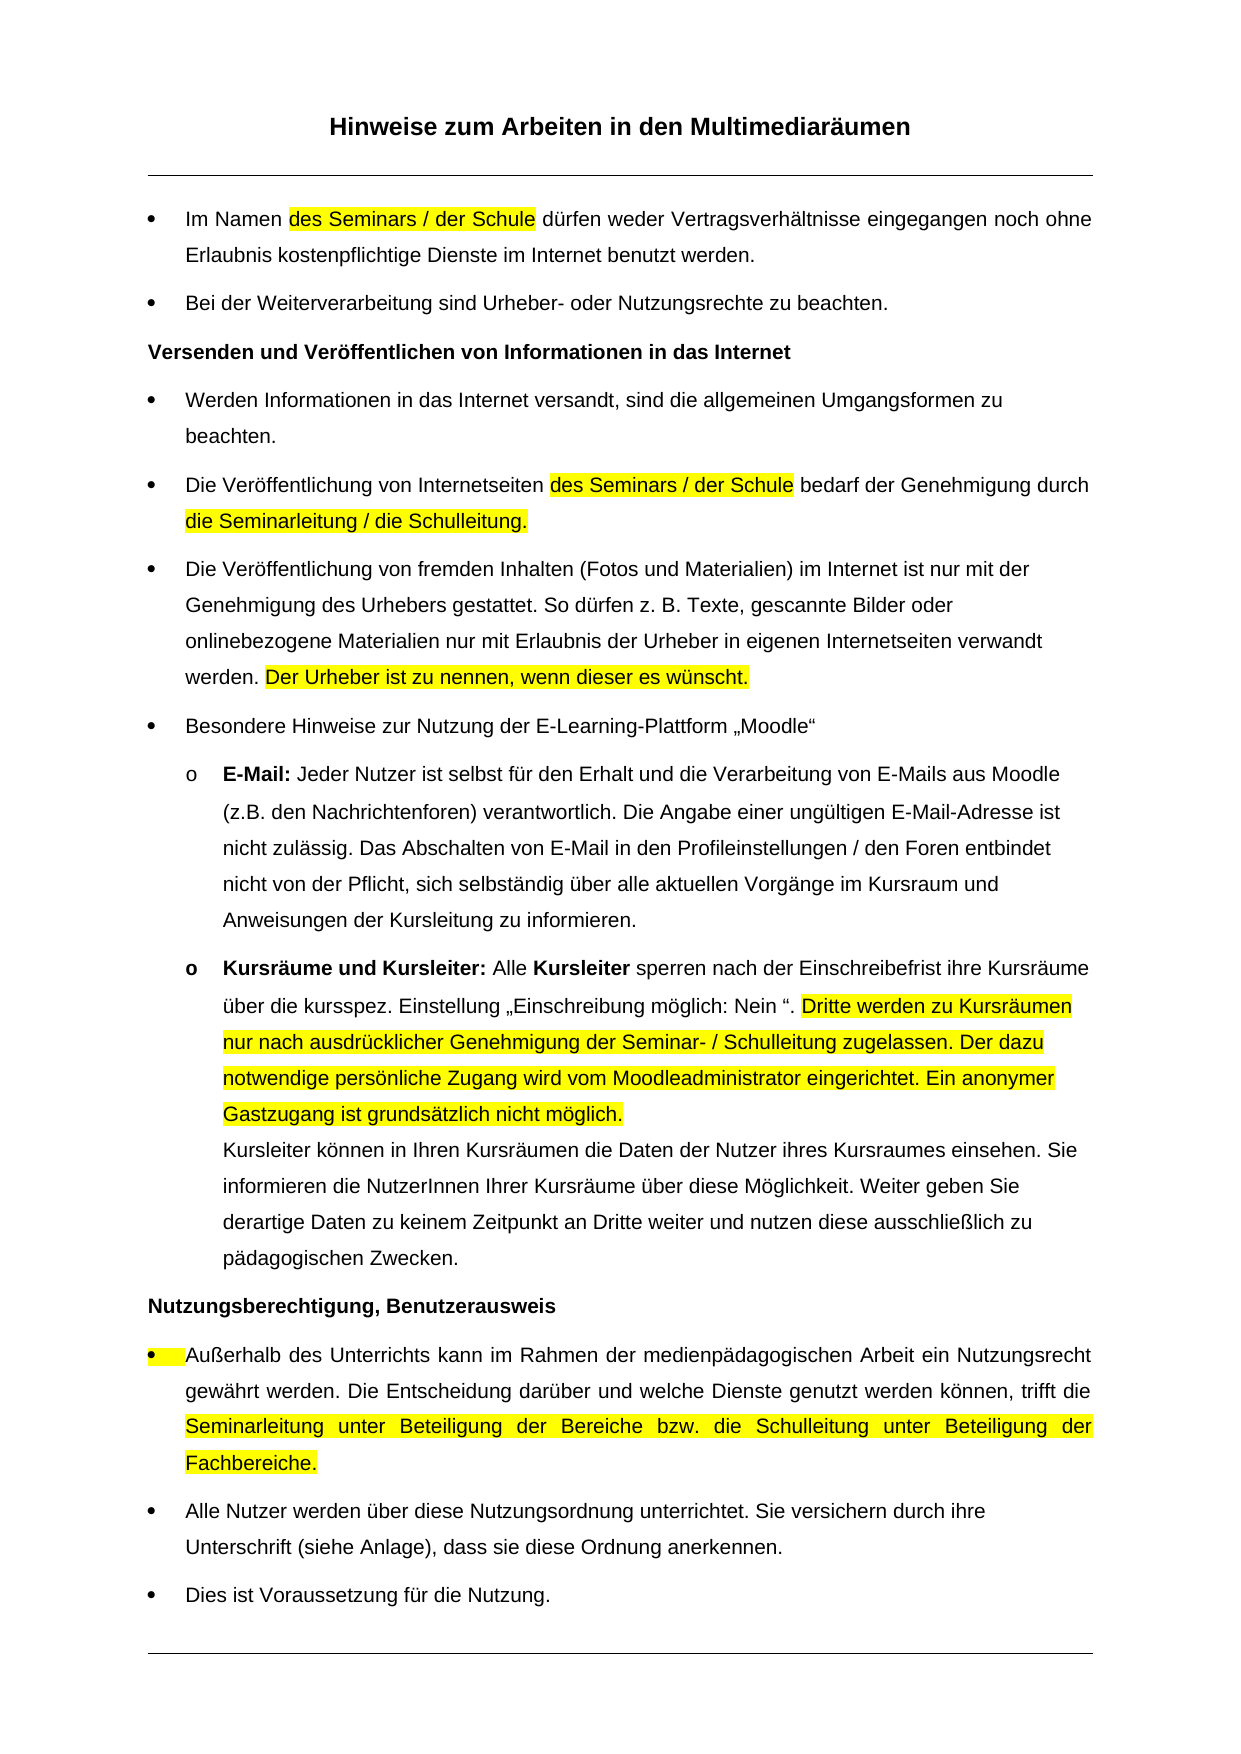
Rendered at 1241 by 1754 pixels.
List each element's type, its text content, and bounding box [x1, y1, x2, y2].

text Versenden und Veröffentlichen von Informationen in das Internet [148, 340, 1093, 364]
list Besondere Hinweise zur Nutzung der E-Learning-Plattform „Moodle“ [148, 713, 1093, 738]
list Die Veröffentlichung von fremden Inhalten (Fotos und Materialien) im Internet ist nur mit der Genehmigung des Urhebers gestattet. So dürfen z. B. Texte, gescannte Bilder oder onlinebezogene Materialien nur mit Erlaubnis der Urheber in eigenen Internetseiten verwandt werden. Der Urheber ist zu nennen, wenn dieser es wünscht. [148, 557, 1093, 689]
list E-Mail: Jeder Nutzer ist selbst für den Erhalt und die Verarbeitung von E-Mails aus Moodle (z.B. den Nachrichtenforen) verantwortlich. Die Angabe einer ungültigen E-Mail-Adresse ist nicht zulässig. Das Abschalten von E-Mail in den Profileinstellungen / den Foren entbindet nicht von der Pflicht, sich selbständig über alle aktuellen Vorgänge im Kursraum und Anweisungen der Kursleitung zu informieren. [185, 762, 1093, 932]
list Alle Nutzer werden über diese Nutzungsordnung unterrichtet. Sie versichern durch ihre Unterschrift (siehe Anlage), dass sie diese Ordnung anerkennen. [148, 1499, 1093, 1559]
list Außerhalb des Unterrichts kann im Rahmen der medienpädagogischen Arbeit ein Nutzungsrecht gewährt werden. Die Entscheidung darüber und welche Dienste genutzt werden können, trifft die Seminarleitung unter Beteiligung der Bereiche bzw. die Schulleitung unter Beteiligung der Fachbereiche. [148, 1342, 1093, 1474]
text Nutzungsberechtigung, Benutzerausweis [148, 1294, 1093, 1318]
list Werden Informationen in das Internet versandt, sind die allgemeinen Umgangsformen zu beachten. [148, 388, 1093, 448]
list Bei der Weiterverarbeitung sind Urheber- oder Nutzungsrechte zu beachten. [148, 291, 1093, 315]
list Im Namen des Seminars / der Schule dürfen weder Vertragsverhältnisse eingegangen noch ohne Erlaubnis kostenpflichtige Dienste im Internet benutzt werden. [148, 207, 1093, 267]
list Dies ist Voraussetzung für die Nutzung. [148, 1583, 1093, 1607]
list Kursräume und Kursleiter: Alle Kursleiter sperren nach der Einschreibefrist ihre Kursräume über die kursspez. Einstellung „Einschreibung möglich: Nein “. Dritte werden zu Kursräumen nur nach ausdrücklicher Genehmigung der Seminar- / Schulleitung zugelassen. Der dazu notwendige persönliche Zugang wird vom Moodleadministrator eingerichtet. Ein anonymer Gastzugang ist grundsätzlich nicht möglich. Kursleiter können in Ihren Kursräumen die Daten der Nutzer ihres Kursraumes einsehen. Sie informieren die NutzerInnen Ihrer Kursräume über diese Möglichkeit. Weiter geben Sie derartige Daten zu keinem Zeitpunkt an Dritte weiter und nutzen diese ausschließlich zu pädagogischen Zwecken. [185, 956, 1093, 1269]
list Die Veröffentlichung von Internetseiten des Seminars / der Schule bedarf der Genehmigung durch die Seminarleitung / die Schulleitung. [148, 473, 1093, 533]
